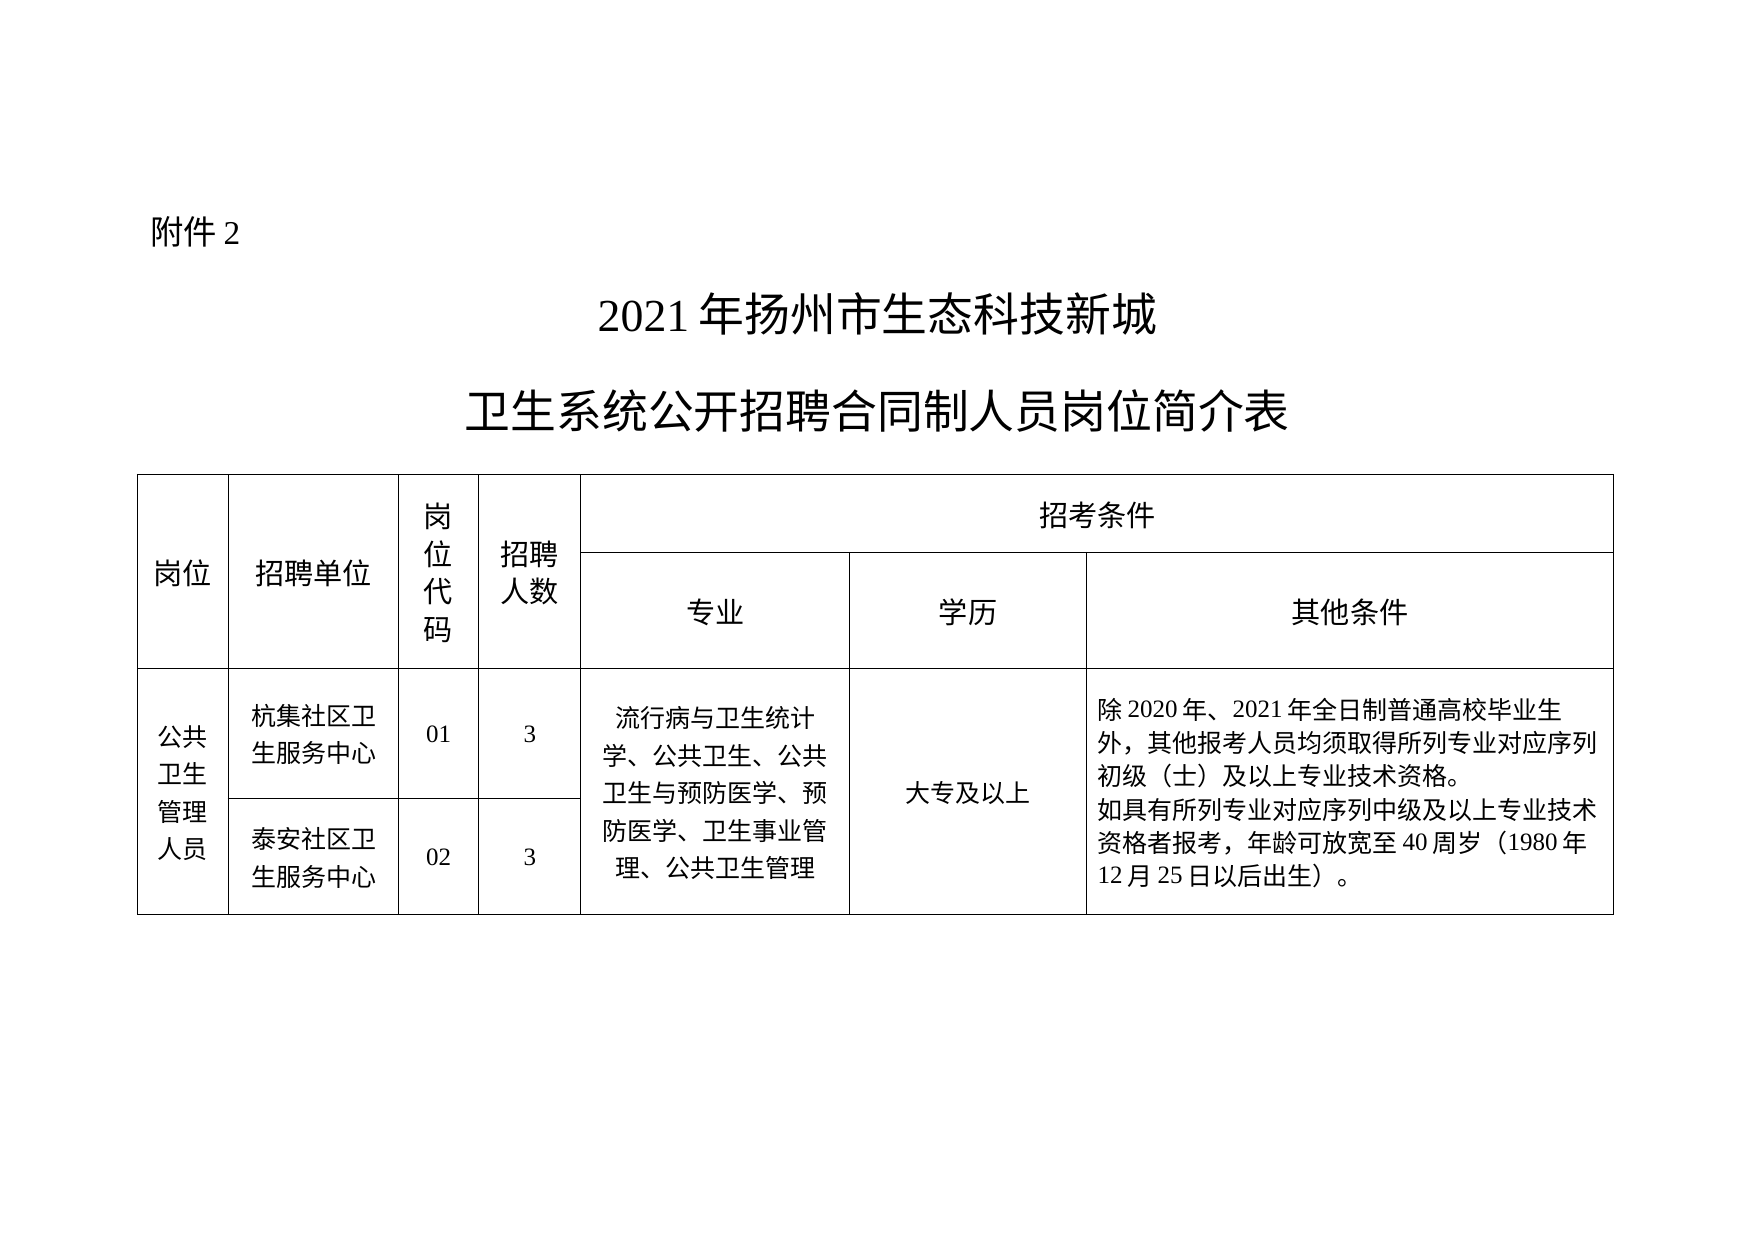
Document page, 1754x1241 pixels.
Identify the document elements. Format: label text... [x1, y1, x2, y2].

table_cell 除2020年、2021年全日制普通高校毕业生外，其他报考人员均须取得所列专业对应序列初级（士）及以上专业技术资格。 如具有所列专业对应序列中级及以上专业技术资格者报考，年龄可放宽至40周岁（1980年12月25日以后出生）。 [1087, 669, 1613, 914]
table_cell 流行病与卫生统计学、公共卫生、公共卫生与预防医学、预防医学、卫生事业管理、公共卫生管理 [581, 669, 849, 914]
table_header 岗位 [138, 475, 228, 668]
table_cell 大专及以上 [850, 669, 1086, 914]
table_cell 3 [479, 799, 580, 914]
table_cell 02 [399, 799, 478, 914]
table_cell 杭集社区卫生服务中心 [229, 669, 398, 797]
table_cell 3 [479, 669, 580, 797]
table_header 招聘 人数 [479, 475, 580, 668]
table_cell 学历 [850, 553, 1086, 668]
text 2021年扬州市生态科技新城 [150, 263, 1604, 360]
table_cell 其他条件 [1087, 553, 1613, 668]
table_cell 01 [399, 669, 478, 797]
table_cell 专业 [581, 553, 849, 668]
text 卫生系统公开招聘合同制人员岗位简介表 [150, 360, 1604, 458]
table_header 岗位代码 [399, 475, 478, 668]
text 附件2 [150, 198, 1604, 263]
table_header 招聘单位 [229, 475, 398, 668]
table_header 招考条件 [581, 475, 1613, 552]
table_cell 泰安社区卫生服务中心 [229, 799, 398, 914]
table_cell 公共卫生管理人员 [138, 669, 228, 914]
